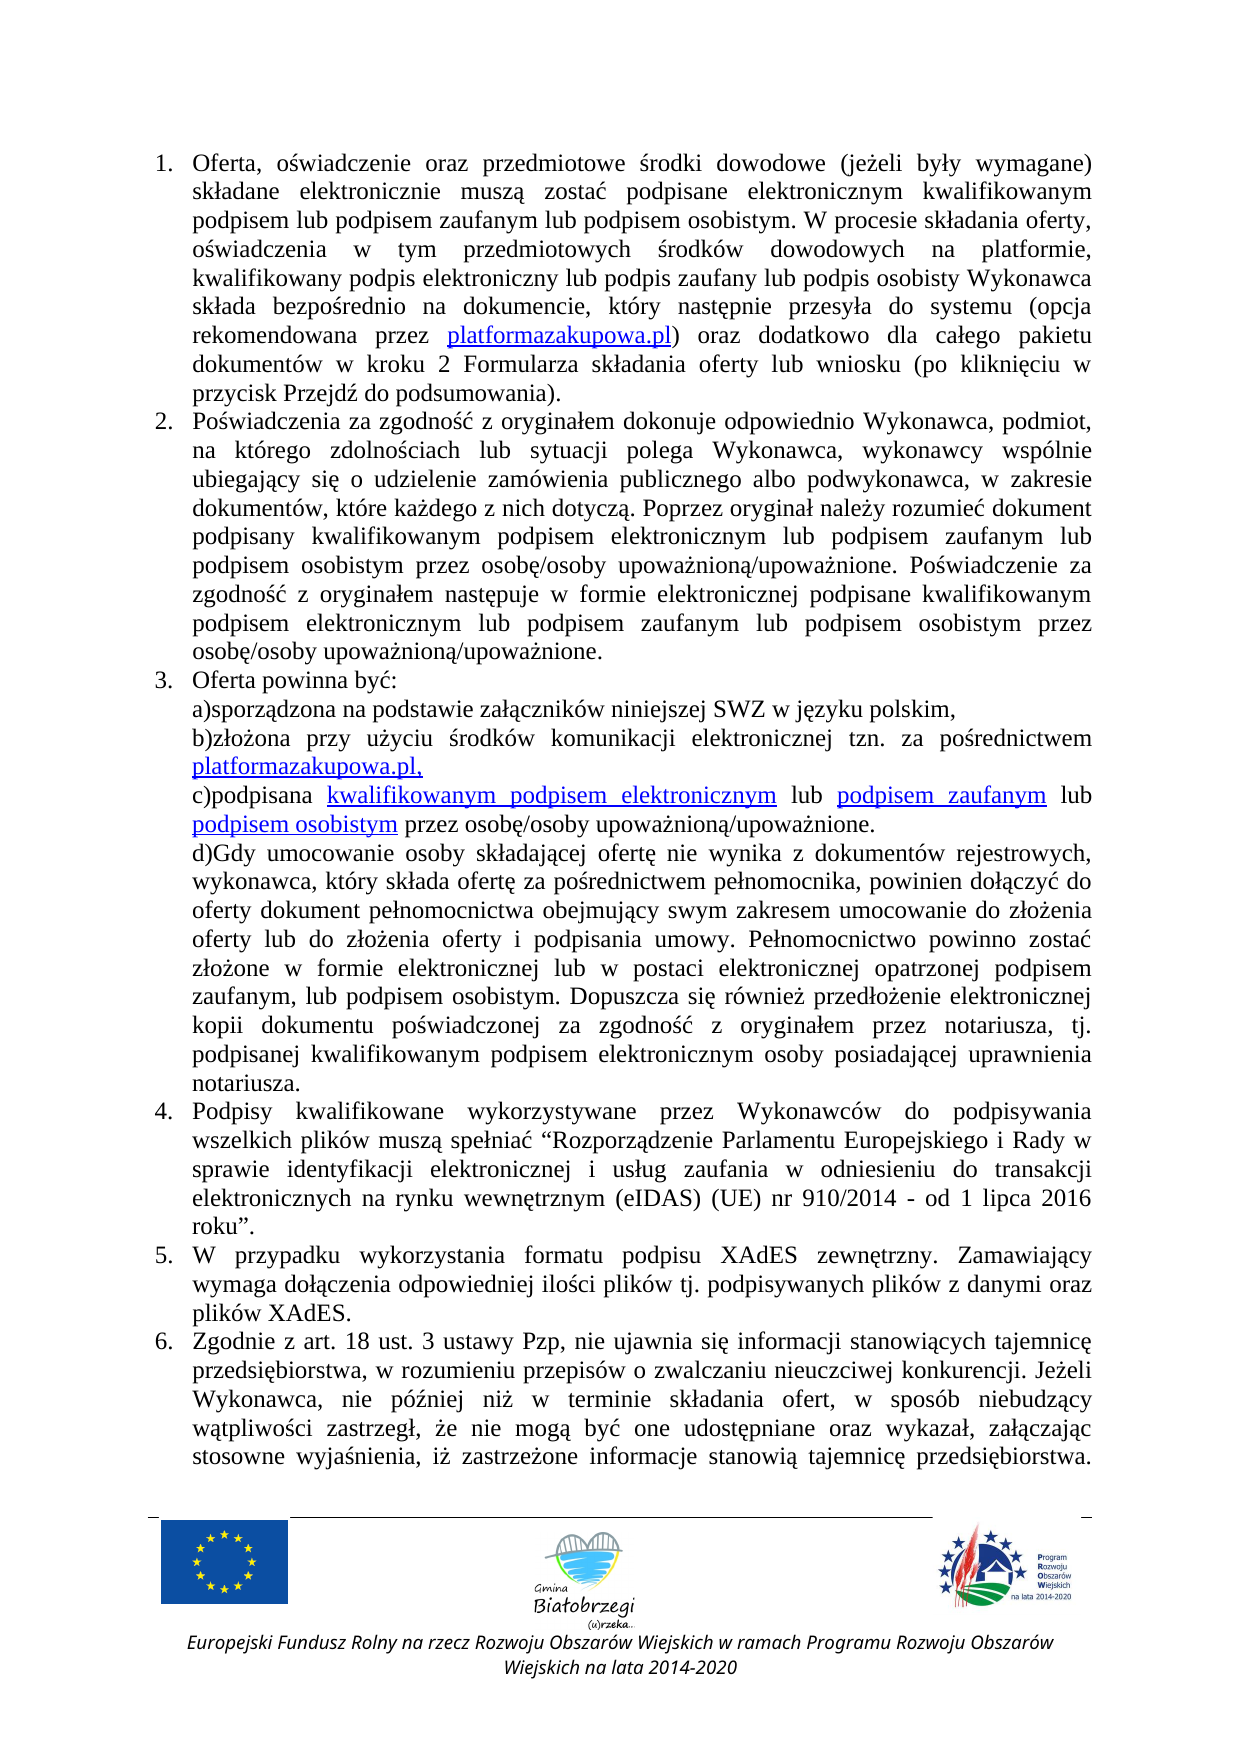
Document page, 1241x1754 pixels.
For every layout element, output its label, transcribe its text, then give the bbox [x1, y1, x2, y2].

list Oferta, oświadczenie oraz przedmiotowe środki dowodowe (jeżeli były wymagane) składane elektronicznie muszą zostać podpisane elektronicznym kwalifikowanym podpisem lub podpisem zaufanym lub podpisem osobistym. W procesie składania oferty, oświadczenia w tym przedmiotowych środków dowodowych na platformie, kwalifikowany podpis elektroniczny lub podpis zaufany lub podpis osobisty Wykonawca składa bezpośrednio na dokumencie, który następnie przesyła do systemu (opcja rekomendowana przez platformazakupowa.pl) oraz dodatkowo dla całego pakietu dokumentów w kroku 2 Formularza składania oferty lub wniosku (po kliknięciu w przycisk Przejdź do podsumowania). [154, 148, 1093, 406]
list W przypadku wykorzystania formatu podpisu XAdES zewnętrzny. Zamawiający wymaga dołączenia odpowiedniej ilości plików tj. podpisywanych plików z danymi oraz plików XAdES. [154, 1240, 1093, 1326]
list Podpisy kwalifikowane wykorzystywane przez Wykonawców do podpisywania wszelkich plików muszą spełniać “Rozporządzenie Parlamentu Europejskiego i Rady w sprawie identyfikacji elektronicznej i usług zaufania w odniesieniu do transakcji elektronicznych na rynku wewnętrznym (eIDAS) (UE) nr 910/2014 - od 1 lipca 2016 roku”. [154, 1096, 1093, 1240]
list Oferta powinna być: [154, 665, 1093, 694]
text b)złożona przy użyciu środków komunikacji elektronicznej tzn. za pośrednictwem platformazakupowa.pl, [192, 723, 1093, 780]
text d)Gdy umocowanie osoby składającej ofertę nie wynika z dokumentów rejestrowych, wykonawca, który składa ofertę za pośrednictwem pełnomocnika, powinien dołączyć do oferty dokument pełnomocnictwa obejmujący swym zakresem umocowanie do złożenia oferty lub do złożenia oferty i podpisania umowy. Pełnomocnictwo powinno zostać złożone w formie elektronicznej lub w postaci elektronicznej opatrzonej podpisem zaufanym, lub podpisem osobistym. Dopuszcza się również przedłożenie elektronicznej kopii dokumentu poświadczonej za zgodność z oryginałem przez notariusza, tj. podpisanej kwalifikowanym podpisem elektronicznym osoby posiadającej uprawnienia notariusza. [192, 838, 1093, 1096]
picture [932, 1517, 1082, 1615]
text a)sporządzona na podstawie załączników niniejszej SWZ w języku polskim, [192, 694, 1093, 723]
text c)podpisana kwalifikowanym podpisem elektronicznym lub podpisem zaufanym lub podpisem osobistym przez osobę/osoby upoważnioną/upoważnione. [192, 780, 1093, 838]
list Poświadczenia za zgodność z oryginałem dokonuje odpowiednio Wykonawca, podmiot, na którego zdolnościach lub sytuacji polega Wykonawca, wykonawcy wspólnie ubiegający się o udzielenie zamówienia publicznego albo podwykonawca, w zakresie dokumentów, które każdego z nich dotyczą. Poprzez oryginał należy rozumieć dokument podpisany kwalifikowanym podpisem elektronicznym lub podpisem zaufanym lub podpisem osobistym przez osobę/osoby upoważnioną/upoważnione. Poświadczenie za zgodność z oryginałem następuje w formie elektronicznej podpisane kwalifikowanym podpisem elektronicznym lub podpisem zaufanym lub podpisem osobistym przez osobę/osoby upoważnioną/upoważnione. [154, 406, 1093, 665]
picture [158, 1517, 291, 1607]
picture [534, 1532, 635, 1630]
